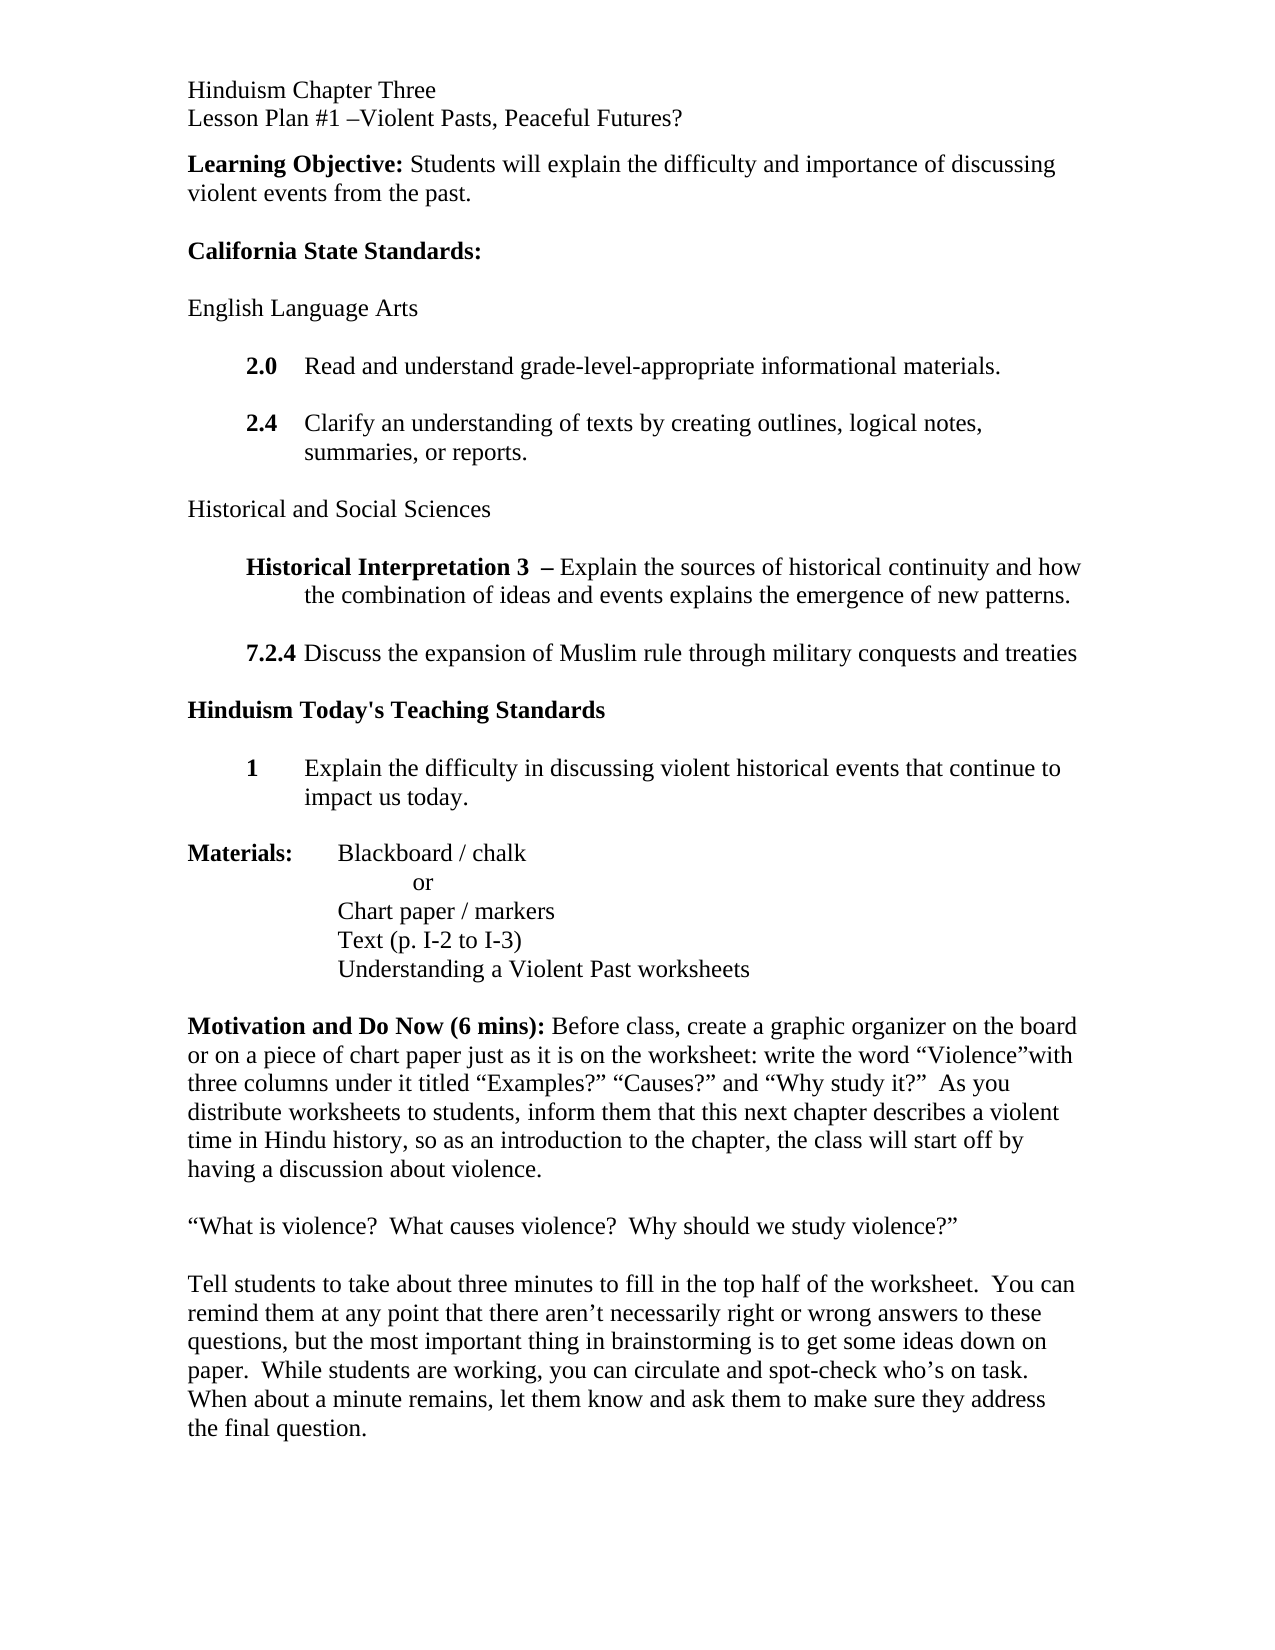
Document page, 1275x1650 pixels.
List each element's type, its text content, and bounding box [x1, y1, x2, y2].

text When about a minute remains, let them know and ask them to make sure they address the final question. [187, 1384, 1082, 1441]
text Historical Interpretation 3 – Explain the sources of historical continuity and how the combination of ideas and events explains the emergence of new patterns. [246, 552, 1082, 609]
text 1 Explain the difficulty in discussing violent historical events that continue to impact us today. [246, 753, 1061, 810]
text English Language Arts [187, 293, 1096, 322]
subtitle Hinduism Today's Teaching Standards [187, 695, 1096, 724]
text Tell students to take about three minutes to fill in the top half of the worksheet. You can remind them at any point that there aren’t necessarily right or wrong answers to these questions, but the most important thing in brainstorming is to get some ideas down on paper. While students are working, you can circulate and spot-check who’s on task. [187, 1269, 1082, 1384]
text 7.2.4 Discuss the expansion of Muslim rule through military conquests and treaties [246, 638, 1096, 667]
text 2.0 Read and understand grade-level-appropriate informational materials. [246, 351, 1096, 379]
text 2.4 Clarify an understanding of texts by creating outlines, logical notes, summaries, or reports. [246, 408, 983, 466]
text Historical and Social Sciences [187, 494, 1096, 523]
text Motivation and Do Now (6 mins): Before class, create a graphic organizer on the board or on a piece of chart paper just as it is on the worksheet: write the word “Violence”with three columns under it titled “Examples?” “Causes?” and “Why study it?” As you distribute worksheets to students, inform them that this next chapter describes a violent time in Hindu history, so as an introduction to the chapter, the class will start off by having a discussion about violence. [187, 1012, 1082, 1183]
text Materials: Blackboard / chalk [187, 839, 1096, 868]
text Learning Objective: Students will explain the difficulty and importance of discussing violent events from the past. [187, 150, 1082, 207]
text “What is violence? What causes violence? Why should we study violence?” [187, 1211, 1096, 1240]
text or [412, 868, 1096, 896]
subtitle California State Standards: [187, 236, 1096, 264]
text Chart paper / markers Text (p. I-2 to I-3) [337, 897, 597, 954]
text Understanding a Violent Past worksheets [337, 954, 1096, 983]
